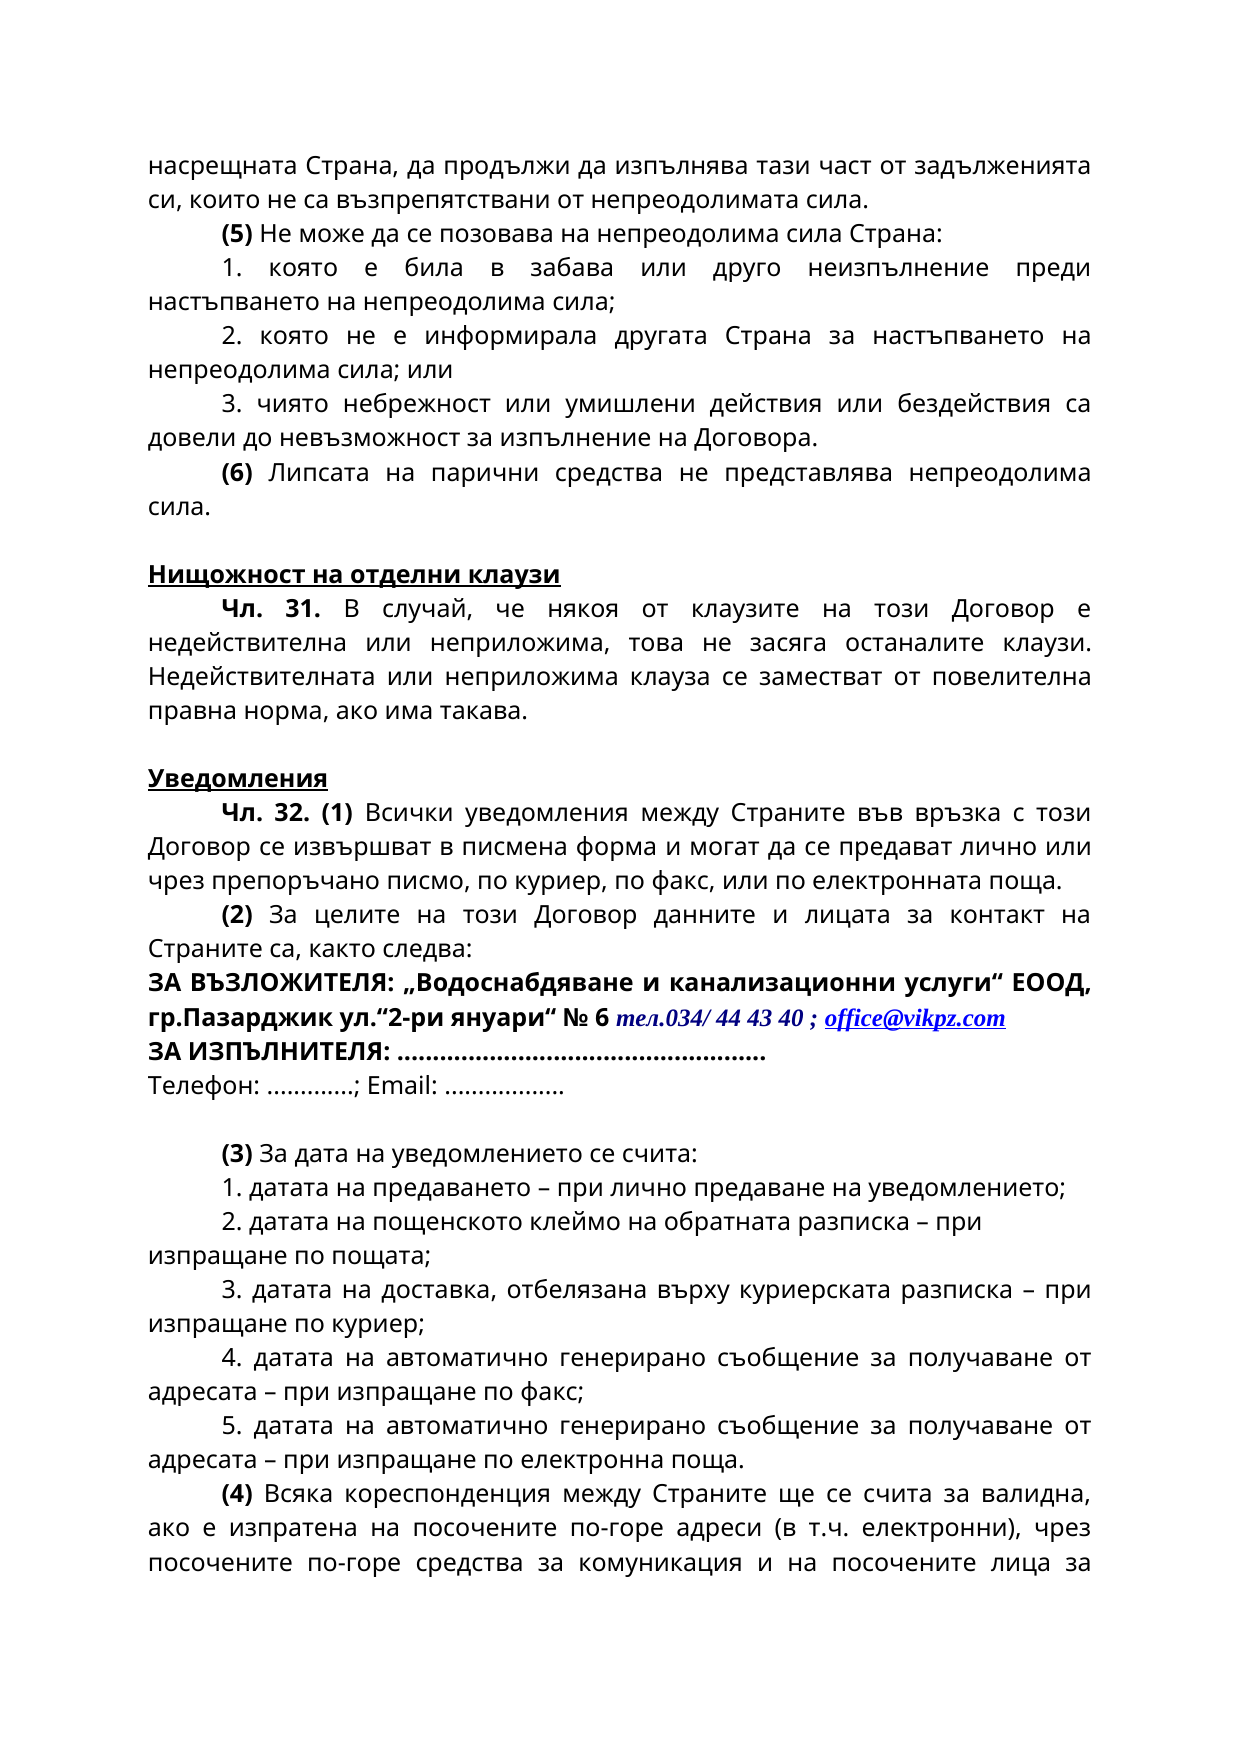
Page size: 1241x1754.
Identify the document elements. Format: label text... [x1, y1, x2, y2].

text ЗА ИЗПЪЛНИТЕЛЯ: .................................................... [148, 1033, 1093, 1067]
text Нищожност на отделни клаузи [148, 556, 1093, 590]
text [148, 148, 1093, 216]
text 3. чиято небрежност или умишлени действия или бездействия са довели до невъзможност за изпълнение на Договора. [148, 386, 1093, 454]
text 2. датата на пощенското клеймо на обратната разписка – при изпращане по пощата; [148, 1203, 1093, 1272]
text 3. датата на доставка, отбелязана върху куриерската разписка – при изпращане по куриер; [148, 1272, 1093, 1340]
text (5) Не може да се позовава на непреодолима сила Страна: [148, 216, 1093, 250]
text (3) За дата на уведомлението се счита: [148, 1135, 1093, 1169]
text 1. която е била в забава или друго неизпълнение преди настъпването на непреодолима сила; [148, 250, 1093, 318]
text Чл. 32. (1) Всички уведомления между Страните във връзка с този Договор се извършват в писмена форма и могат да се предават лично или чрез препоръчано писмо, по куриер, по факс, или по електронната поща. [148, 795, 1093, 897]
text 1. датата на предаването – при лично предаване на уведомлението; [148, 1169, 1093, 1203]
text 4. датата на автоматично генерирано съобщение за получаване от адресата – при изпращане по факс; [148, 1340, 1093, 1408]
text Телефон: .............; Email: .................. [148, 1067, 1093, 1101]
text (6) Липсата на парични средства не представлява непреодолима сила. [148, 454, 1093, 522]
text 2. която не е информирала другата Страна за настъпването на непреодолима сила; или [148, 318, 1093, 386]
text ЗА ВЪЗЛОЖИТЕЛЯ: „Водоснабдяване и канализационни услуги“ ЕООД, гр.Пазарджик ул.“2-ри януари“ № 6 тел.034/ 44 43 40 ; office@vikpz.com [148, 965, 1093, 1033]
text Чл. 31. В случай, че някоя от клаузите на този Договор е недействителна или неприложима, това не засяга останалите клаузи. Недействителната или неприложима клауза се заместват от повелителна правна норма, ако има такава. [148, 590, 1093, 727]
text Уведомления [148, 761, 1093, 795]
text 5. датата на автоматично генерирано съобщение за получаване от адресата – при изпращане по електронна поща. [148, 1408, 1093, 1476]
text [148, 1476, 1093, 1578]
text (2) За целите на този Договор данните и лицата за контакт на Страните са, както следва: [148, 897, 1093, 965]
